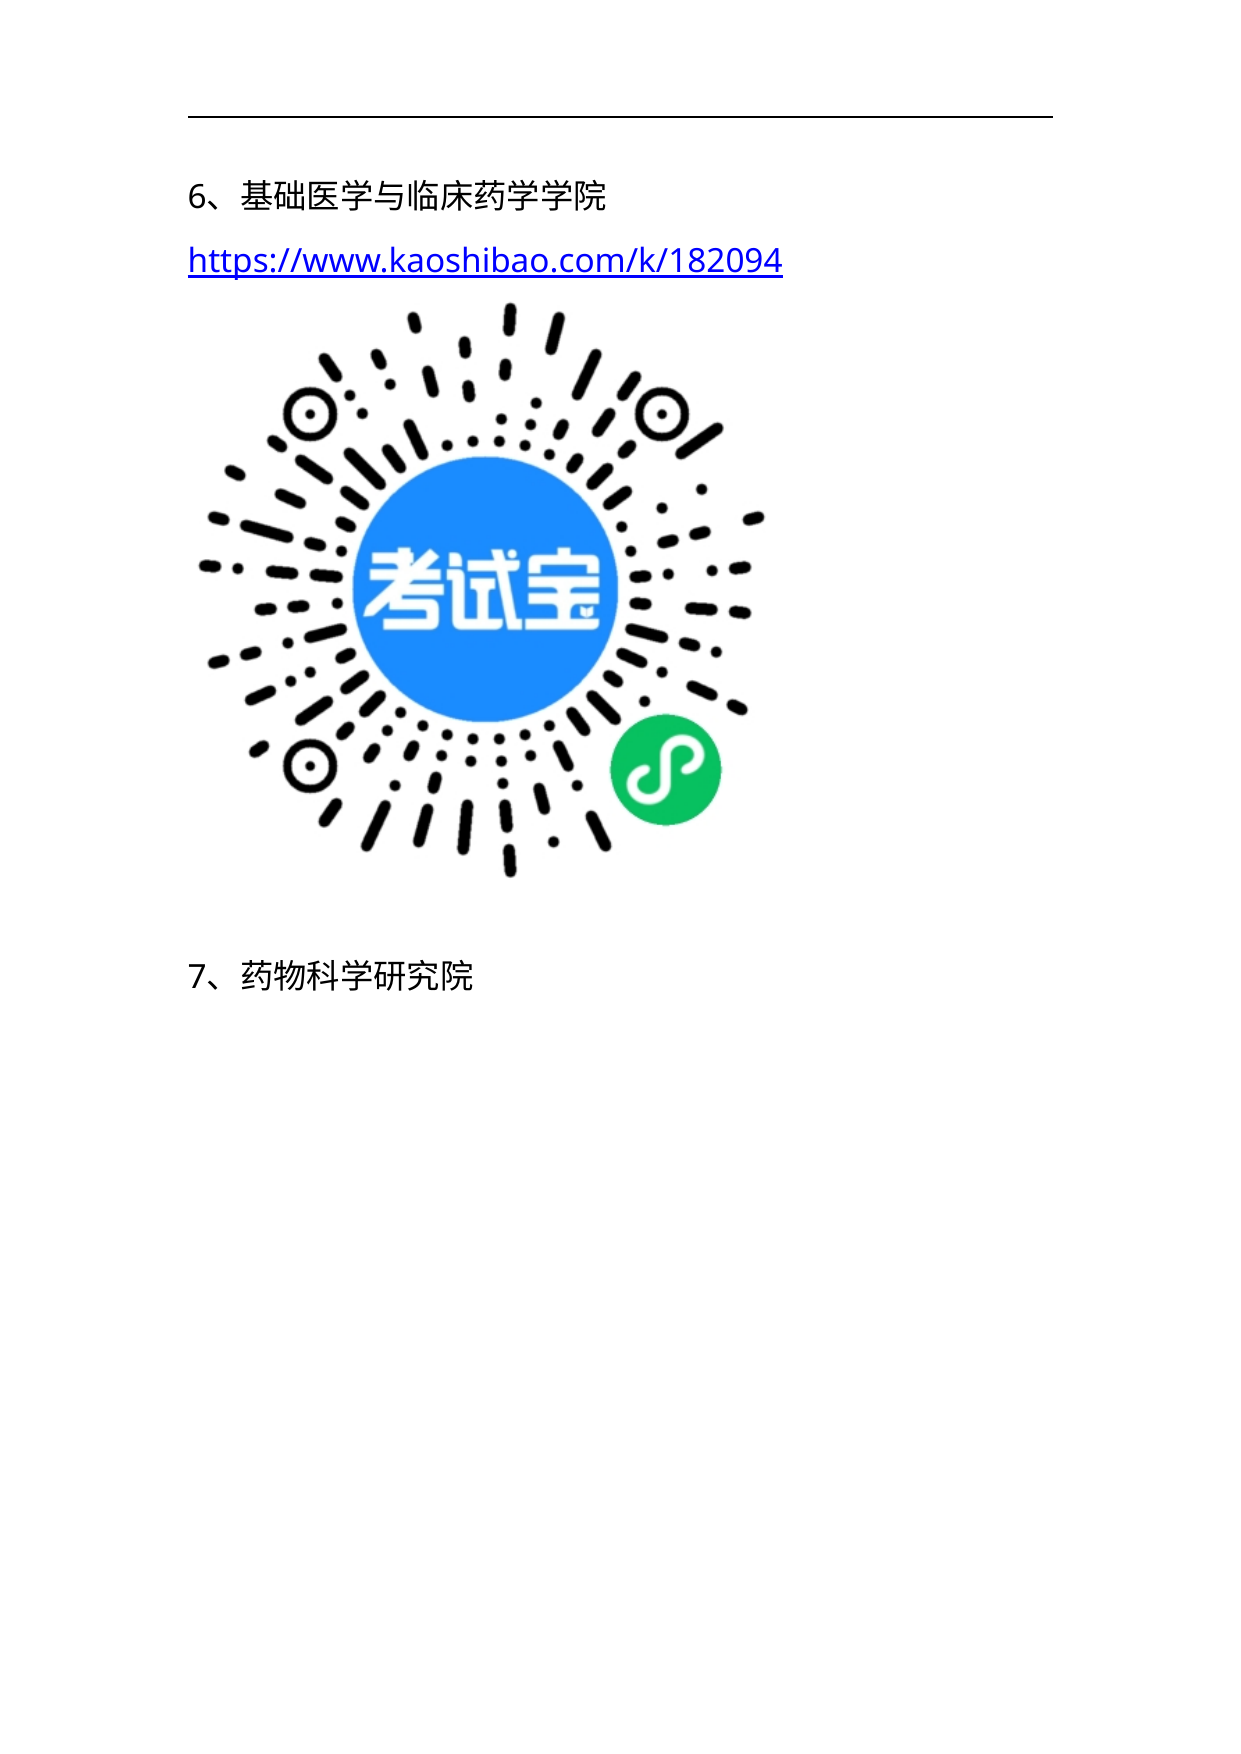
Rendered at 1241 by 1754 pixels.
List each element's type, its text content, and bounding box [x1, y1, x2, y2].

text 6、基础医学与临床药学学院 [187, 162, 1053, 227]
text 7、药物科学研究院 [187, 942, 1053, 1007]
picture [187, 292, 785, 889]
text https://www.kaoshibao.com/k/182094 [187, 227, 1053, 292]
